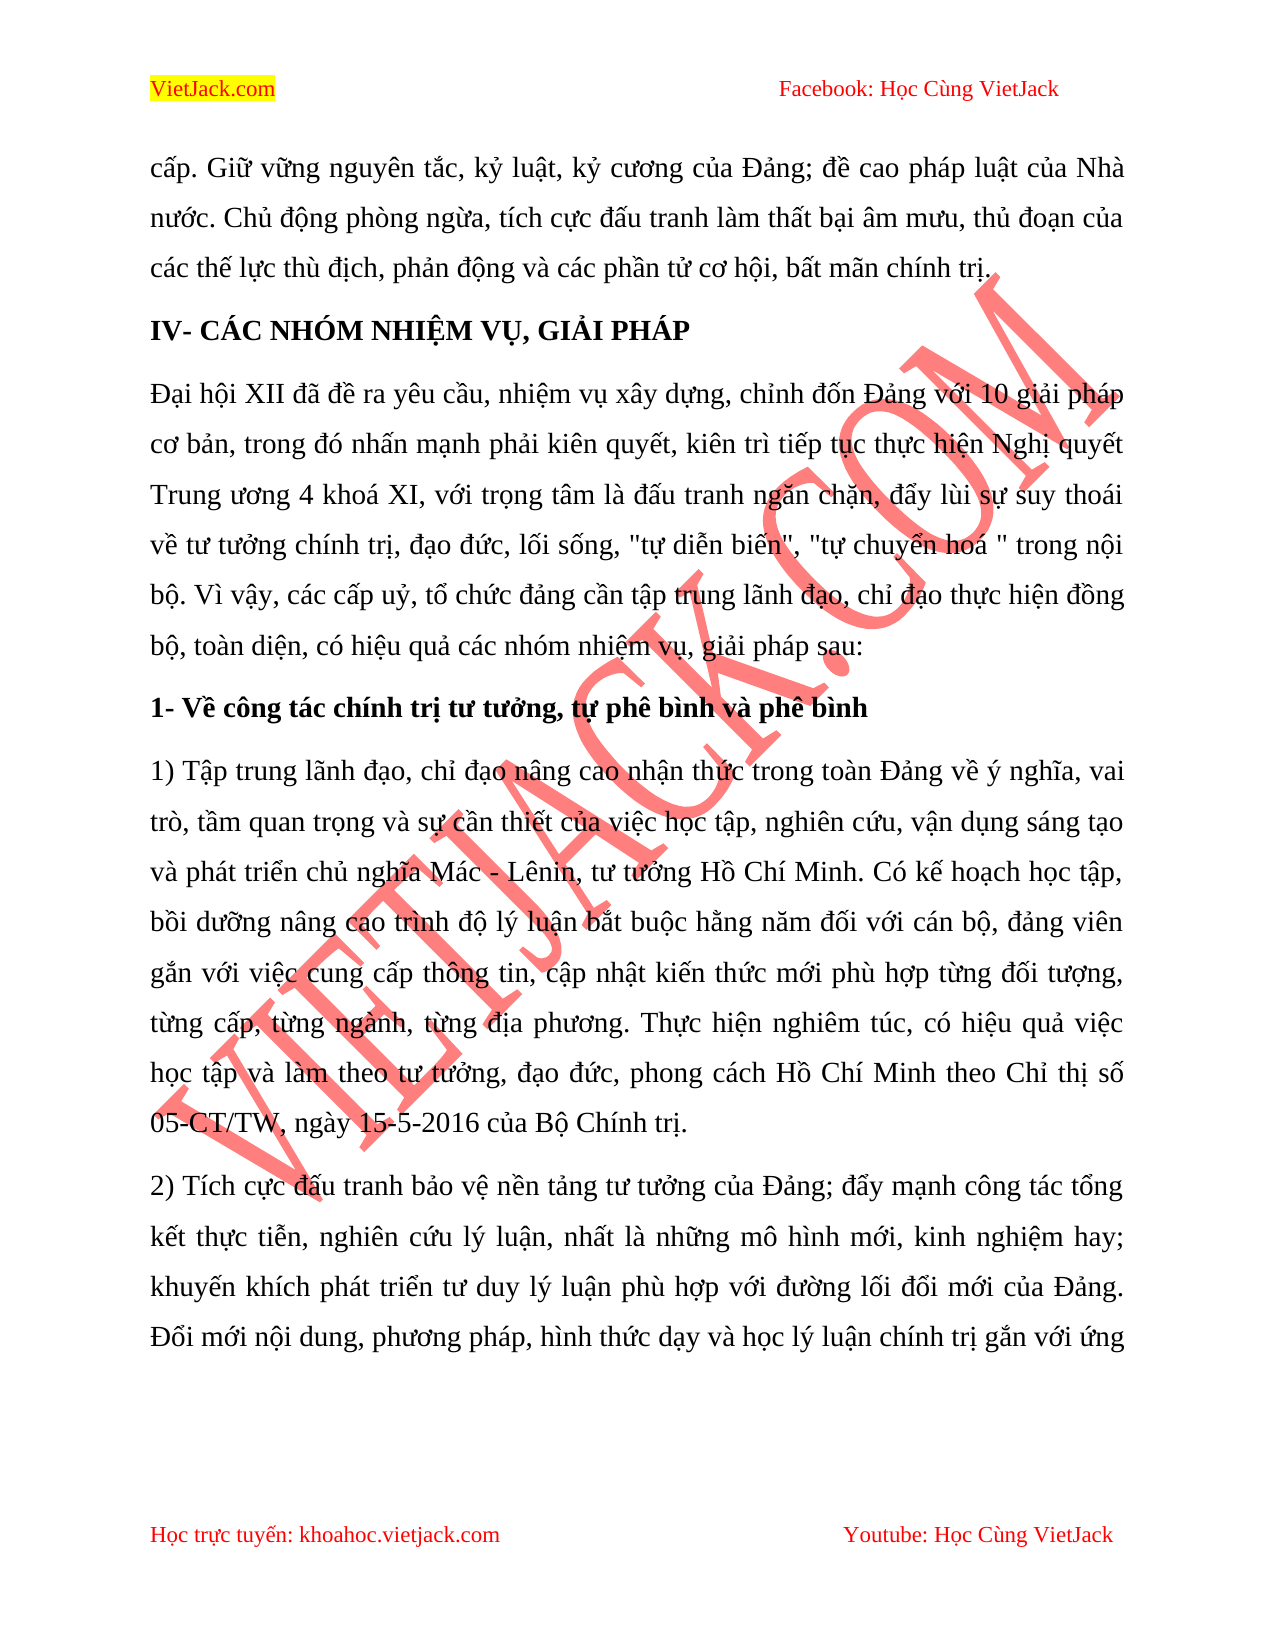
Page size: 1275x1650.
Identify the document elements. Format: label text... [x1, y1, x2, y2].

text 1) Tập trung lãnh đạo, chỉ đạo nâng cao nhận thức trong toàn Đảng về ý nghĩa, vai trò, tầm quan trọng và sự cần thiết của việc học tập, nghiên cứu, vận dụng sáng tạo và phát triển chủ nghĩa Mác - Lênin, tư tưởng Hồ Chí Minh. Có kế hoạch học tập, bồi dưỡng nâng cao trình độ lý luận bắt buộc hằng năm đối với cán bộ, đảng viên gắn với việc cung cấp thông tin, cập nhật kiến thức mới phù hợp từng đối tượng, từng cấp, từng ngành, từng địa phương. Thực hiện nghiêm túc, có hiệu quả việc học tập và làm theo tư tưởng, đạo đức, phong cách Hồ Chí Minh theo Chỉ thị số 05-CT/TW, ngày 15-5-2016 của Bộ Chính trị. [150, 753, 1125, 1139]
text IV- CÁC NHÓM NHIỆM VỤ, GIẢI PHÁP [150, 313, 1125, 347]
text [150, 150, 1125, 284]
text Đại hội XII đã đề ra yêu cầu, nhiệm vụ xây dựng, chỉnh đốn Đảng với 10 giải pháp cơ bản, trong đó nhấn mạnh phải kiên quyết, kiên trì tiếp tục thực hiện Nghị quyết Trung ương 4 khoá XI, với trọng tâm là đấu tranh ngăn chặn, đẩy lùi sự suy thoái về tư tưởng chính trị, đạo đức, lối sống, "tự diễn biến", "tự chuyển hoá " trong nội bộ. Vì vậy, các cấp uỷ, tổ chức đảng cần tập trung lãnh đạo, chỉ đạo thực hiện đồng bộ, toàn diện, có hiệu quả các nhóm nhiệm vụ, giải pháp sau: [150, 376, 1125, 661]
text 1- Về công tác chính trị tư tưởng, tự phê bình và phê bình [150, 691, 1125, 724]
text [150, 1168, 1125, 1353]
